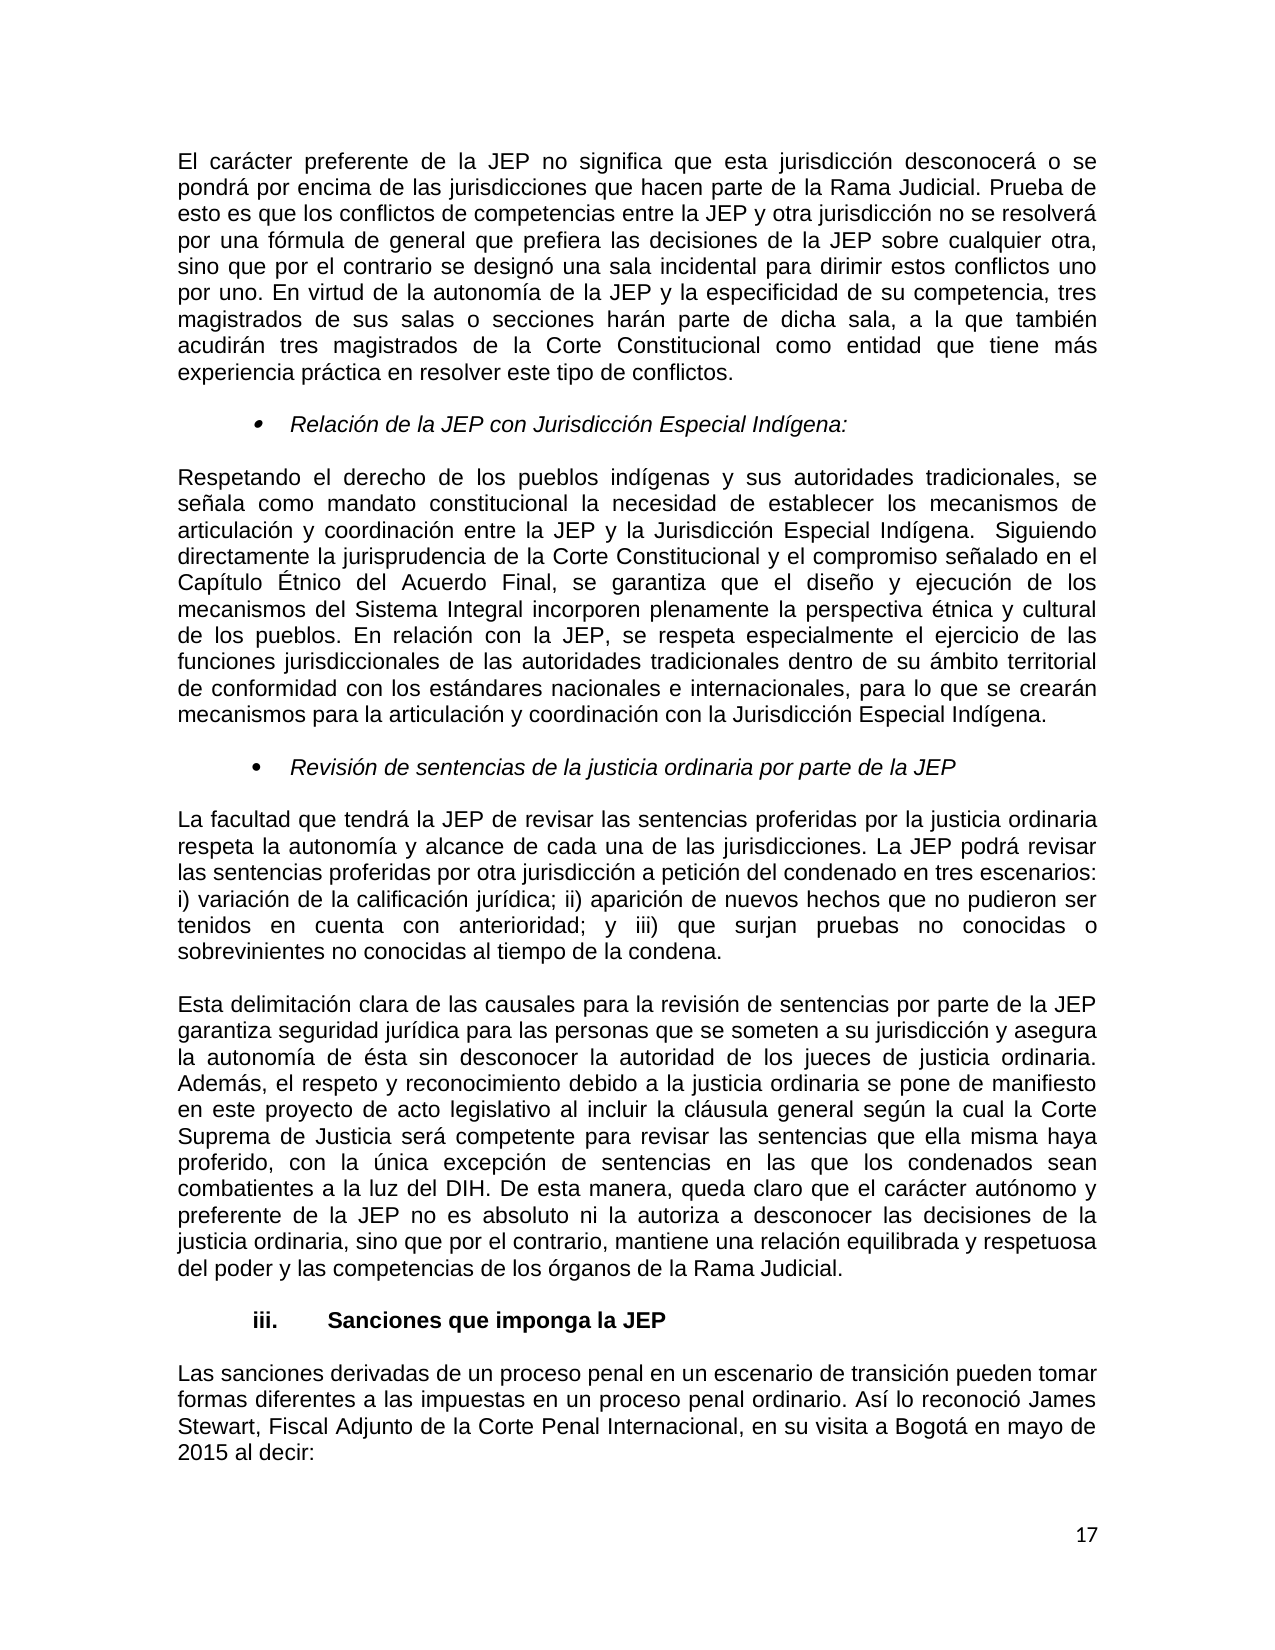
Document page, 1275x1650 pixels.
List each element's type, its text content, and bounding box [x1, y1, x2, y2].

list Revisión de sentencias de la justicia ordinaria por parte de la JEP [252, 754, 1098, 780]
text Las sanciones derivadas de un proceso penal en un escenario de transición pueden tomar formas diferentes a las impuestas en un proceso penal ordinario. Así lo reconoció James Stewart, Fiscal Adjunto de la Corte Penal Internacional, en su visita a Bogotá en mayo de 2015 al decir: [177, 1360, 1098, 1465]
list Relación de la JEP con Jurisdicción Especial Indígena: [252, 411, 1098, 437]
text El carácter preferente de la JEP no significa que esta jurisdicción desconocerá o se pondrá por encima de las jurisdicciones que hacen parte de la Rama Judicial. Prueba de esto es que los conflictos de competencias entre la JEP y otra jurisdicción no se resolverá por una fórmula de general que prefiera las decisiones de la JEP sobre cualquier otra, sino que por el contrario se designó una sala incidental para dirimir estos conflictos uno por uno. En virtud de la autonomía de la JEP y la especificidad de su competencia, tres magistrados de sus salas o secciones harán parte de dicha sala, a la que también acudirán tres magistrados de la Corte Constitucional como entidad que tiene más experiencia práctica en resolver este tipo de conflictos. [177, 148, 1098, 385]
text La facultad que tendrá la JEP de revisar las sentencias proferidas por la justicia ordinaria respeta la autonomía y alcance de cada una de las jurisdicciones. La JEP podrá revisar las sentencias proferidas por otra jurisdicción a petición del condenado en tres escenarios: i) variación de la calificación jurídica; ii) aparición de nuevos hechos que no pudieron ser tenidos en cuenta con anterioridad; y iii) que surjan pruebas no conocidas o sobrevinientes no conocidas al tiempo de la condena. [177, 806, 1098, 964]
text Respetando el derecho de los pueblos indígenas y sus autoridades tradicionales, se señala como mandato constitucional la necesidad de establecer los mecanismos de articulación y coordinación entre la JEP y la Jurisdicción Especial Indígena. Siguiendo directamente la jurisprudencia de la Corte Constitucional y el compromiso señalado en el Capítulo Étnico del Acuerdo Final, se garantiza que el diseño y ejecución de los mecanismos del Sistema Integral incorporen plenamente la perspectiva étnica y cultural de los pueblos. En relación con la JEP, se respeta especialmente el ejercicio de las funciones jurisdiccionales de las autoridades tradicionales dentro de su ámbito territorial de conformidad con los estándares nacionales e internacionales, para lo que se crearán mecanismos para la articulación y coordinación con la Jurisdicción Especial Indígena. [177, 464, 1098, 727]
list Sanciones que imponga la JEP [252, 1307, 1098, 1333]
text Esta delimitación clara de las causales para la revisión de sentencias por parte de la JEP garantiza seguridad jurídica para las personas que se someten a su jurisdicción y asegura la autonomía de ésta sin desconocer la autoridad de los jueces de justicia ordinaria. Además, el respeto y reconocimiento debido a la justicia ordinaria se pone de manifiesto en este proyecto de acto legislativo al incluir la cláusula general según la cual la Corte Suprema de Justicia será competente para revisar las sentencias que ella misma haya proferido, con la única excepción de sentencias en las que los condenados sean combatientes a la luz del DIH. De esta manera, queda claro que el carácter autónomo y preferente de la JEP no es absoluto ni la autoriza a desconocer las decisiones de la justicia ordinaria, sino que por el contrario, mantiene una relación equilibrada y respetuosa del poder y las competencias de los órganos de la Rama Judicial. [177, 991, 1098, 1281]
